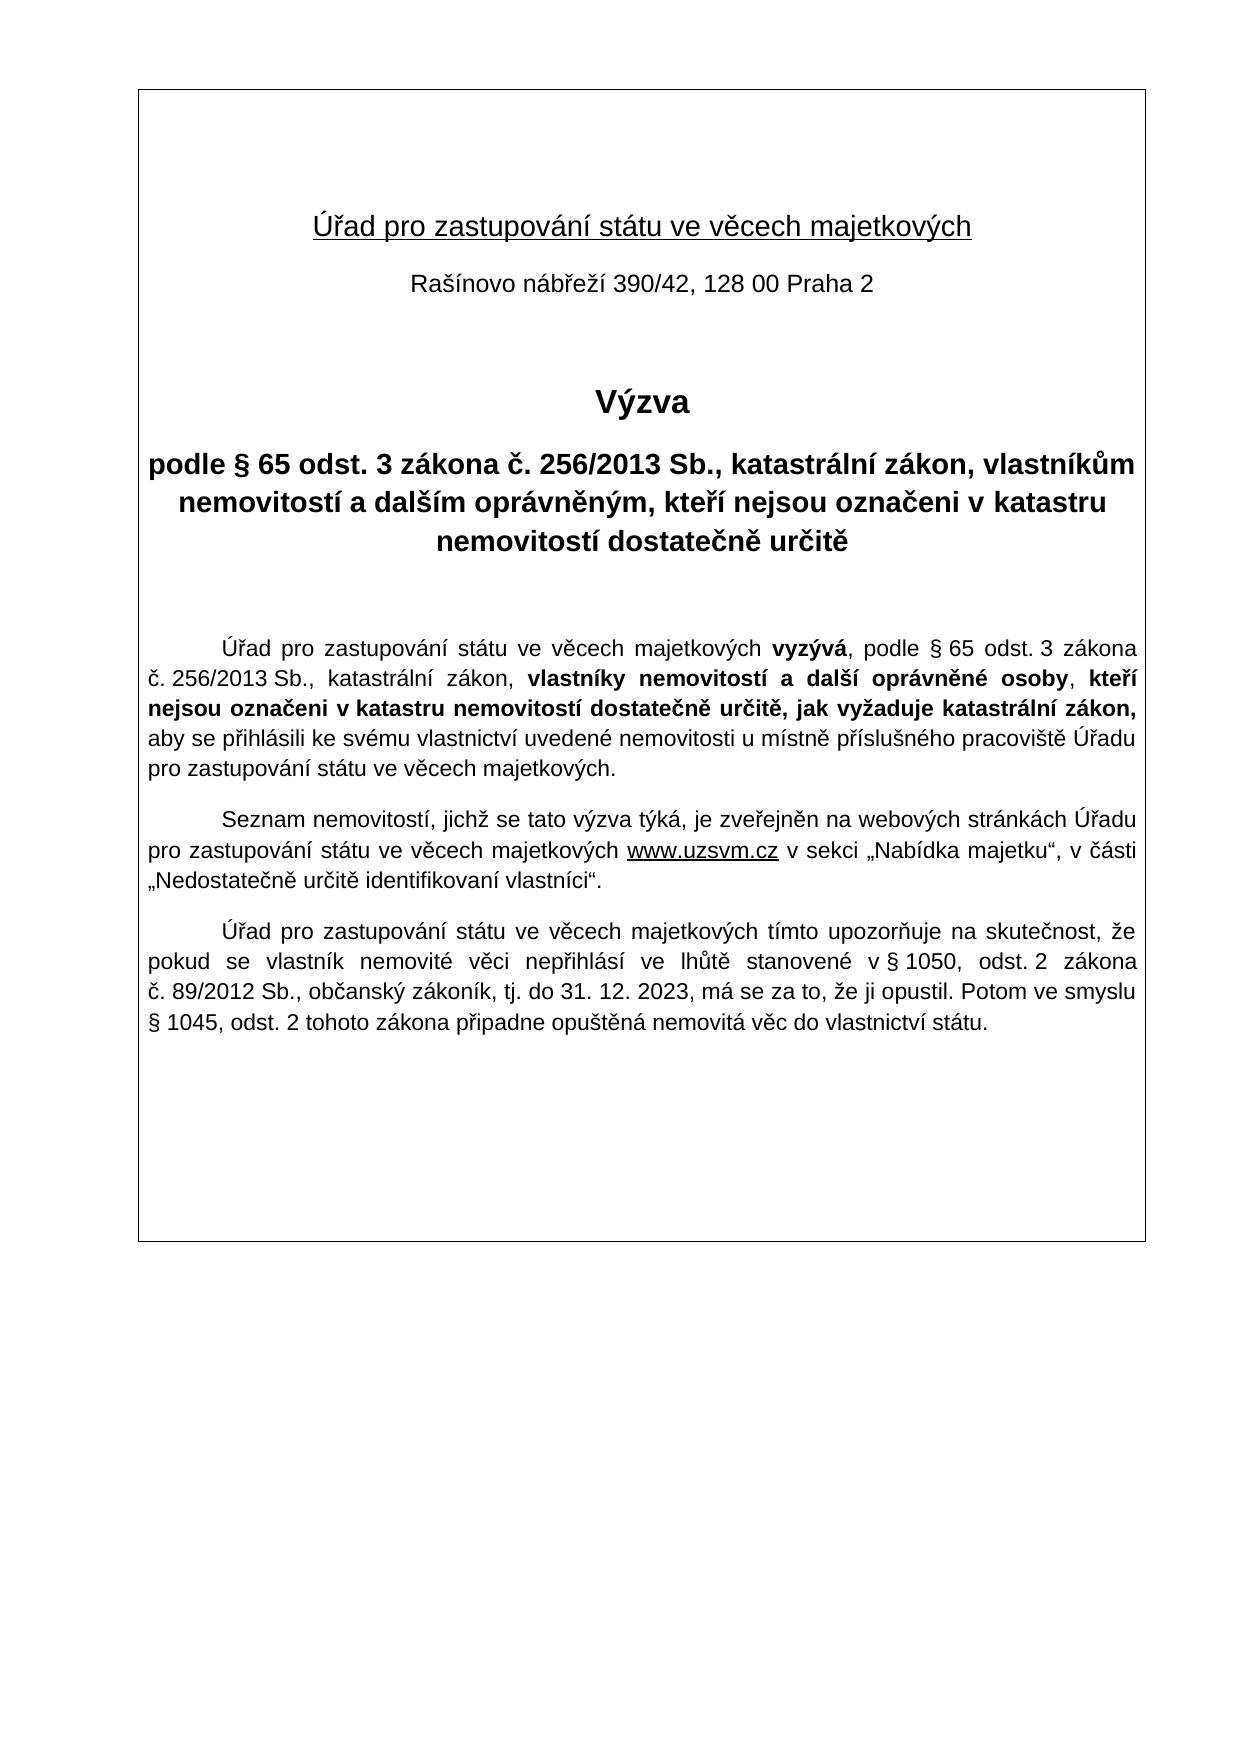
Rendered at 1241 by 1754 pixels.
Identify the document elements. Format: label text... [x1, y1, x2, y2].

text Úřad pro zastupování státu ve věcech majetkových [139, 206, 1145, 243]
text Rašínovo nábřeží 390/42, 128 00 Praha 2 [139, 266, 1145, 297]
text podle § 65 odst. 3 zákona č. 256/2013 Sb., katastrální zákon, vlastníkům nemovitostí a dalším oprávněným, kteří nejsou označeni v katastru nemovitostí dostatečně určitě [139, 444, 1145, 558]
text Úřad pro zastupování státu ve věcech majetkových vyzývá, podle § 65 odst. 3 zákona č. 256/2013 Sb., katastrální zákon, vlastníky nemovitostí a další oprávněné osoby, kteří nejsou označeni v katastru nemovitostí dostatečně určitě, jak vyžaduje katastrální zákon, aby se přihlásili ke svému vlastnictví uvedené nemovitosti u místně příslušného pracoviště Úřadu pro zastupování státu ve věcech majetkových. [139, 631, 1145, 782]
text Seznam nemovitostí, jichž se tato výzva týká, je zveřejněn na webových stránkách Úřadu pro zastupování státu ve věcech majetkových www.uzsvm.cz v sekci „Nabídka majetku“, v části „Nedostatečně určitě identifikovaní vlastníci“. [139, 803, 1145, 893]
text Úřad pro zastupování státu ve věcech majetkových tímto upozorňuje na skutečnost, že pokud se vlastník nemovité věci nepřihlásí ve lhůtě stanovené v § 1050, odst. 2 zákona č. 89/2012 Sb., občanský zákoník, tj. do 31. 12. 2023, má se za to, že ji opustil. Potom ve smyslu § 1045, odst. 2 tohoto zákona připadne opuštěná nemovitá věc do vlastnictví státu. [139, 915, 1145, 1035]
text Výzva [139, 379, 1145, 420]
